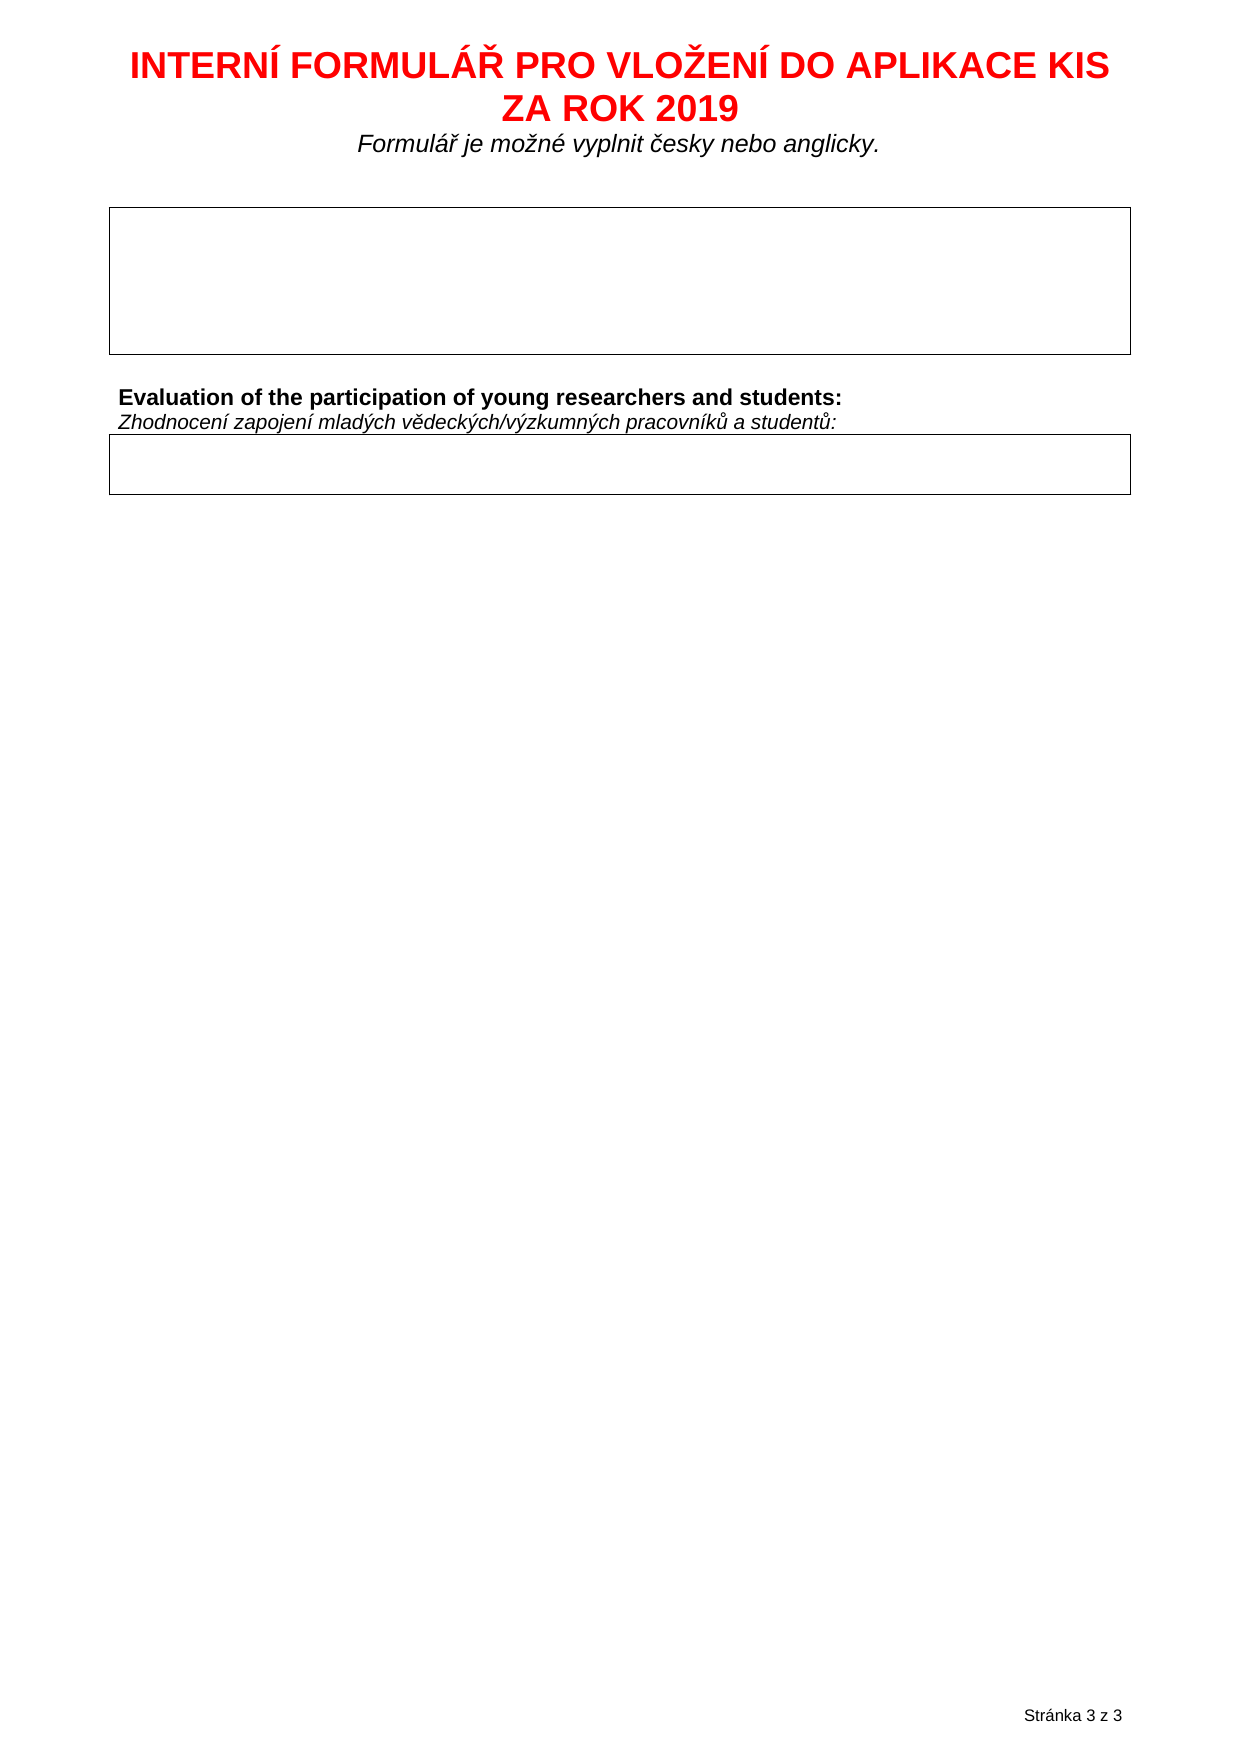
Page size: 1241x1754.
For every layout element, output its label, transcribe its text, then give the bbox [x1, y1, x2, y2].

text Zhodnocení zapojení mladých vědeckých/výzkumných pracovníků a studentů: [118, 410, 1122, 434]
text Evaluation of the participation of young researchers and students: [118, 383, 1122, 410]
